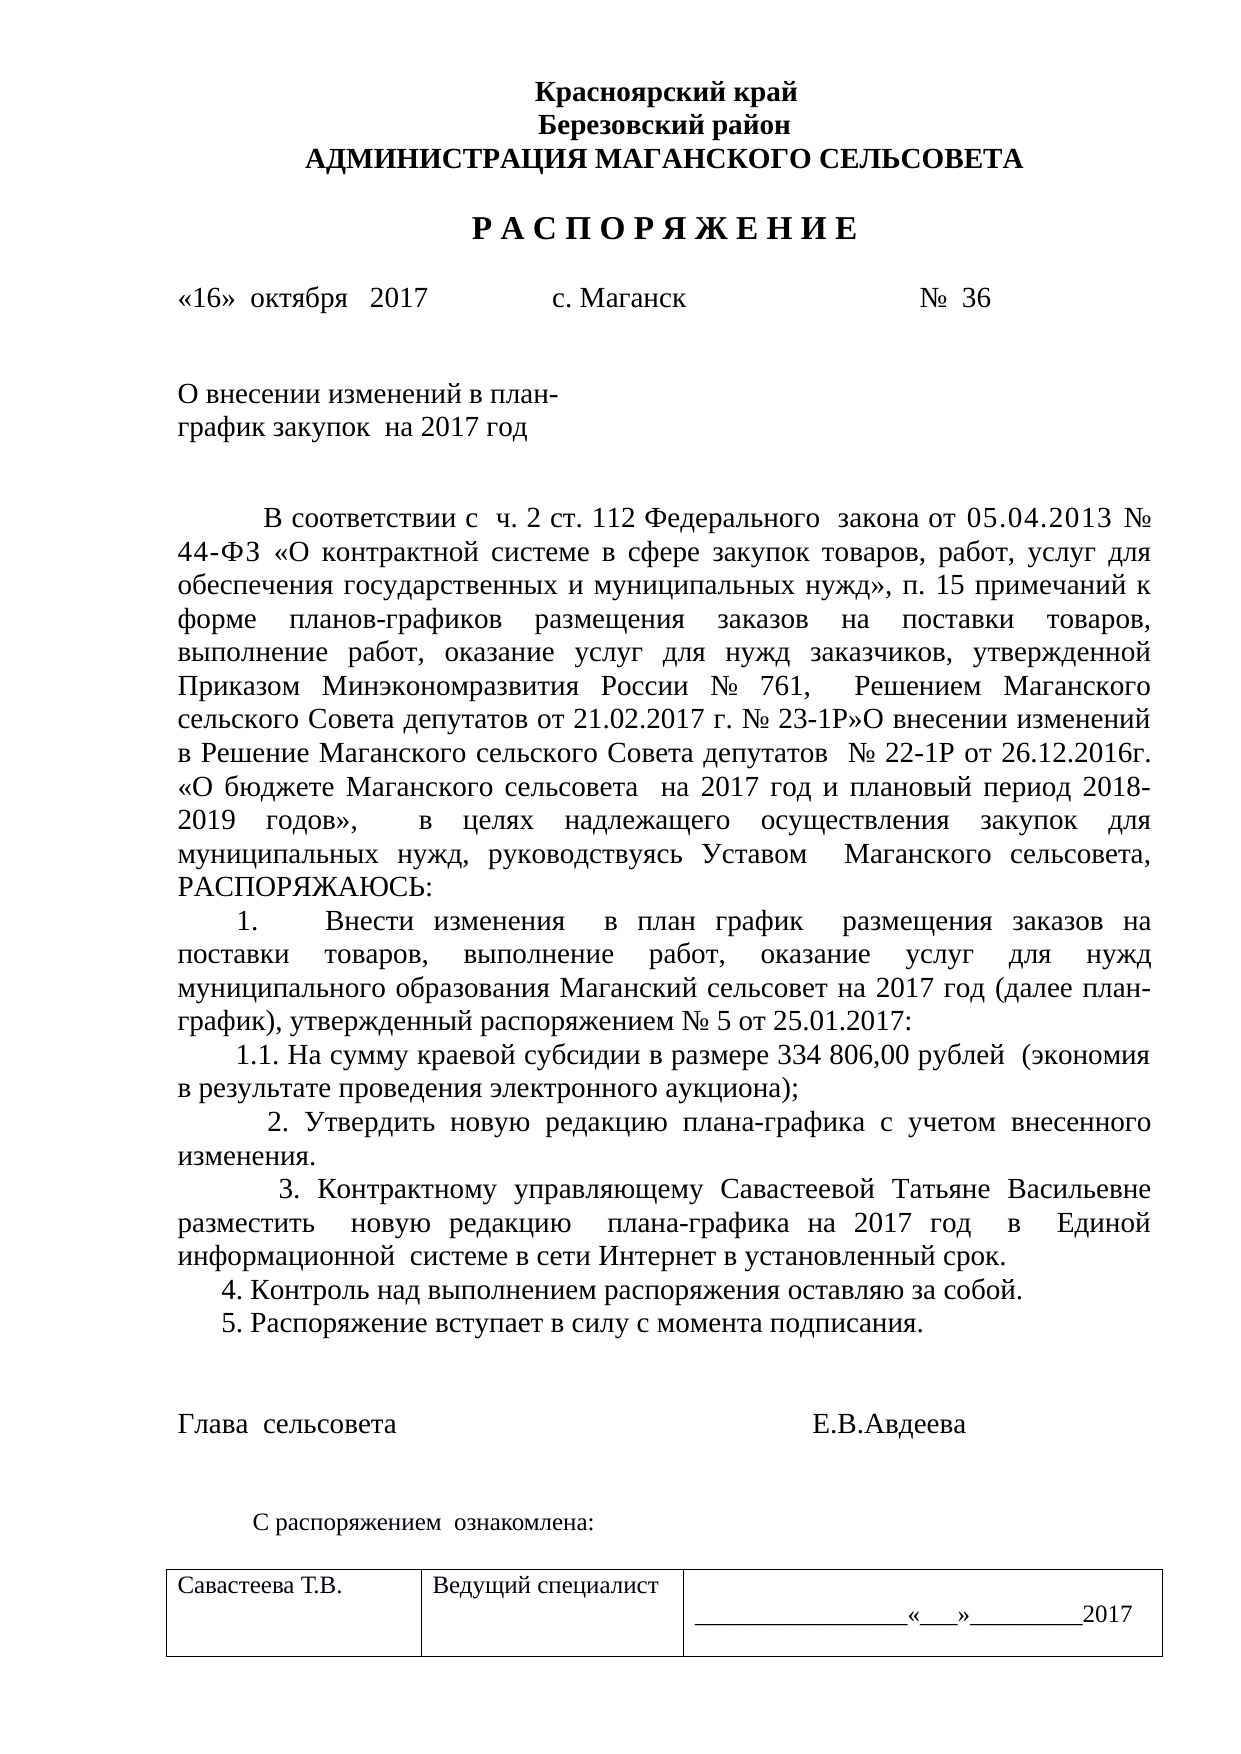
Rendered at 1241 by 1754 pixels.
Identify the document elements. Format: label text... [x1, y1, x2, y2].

text О внесении изменений в план-график закупок на 2017 год [177, 376, 646, 443]
table_header _________________«___»_________2017 [684, 1570, 1162, 1656]
text 4. Контроль над выполнением распоряжения оставляю за собой. [177, 1272, 1152, 1305]
text АДМИНИСТРАЦИЯ МАГАНСКОГО СЕЛЬСОВЕТА [177, 141, 1152, 174]
text В соответствии с ч. 2 ст. 112 Федерального закона от 05.04.2013 № 44-ФЗ «О контрактной системе в сфере закупок товаров, работ, услуг для обеспечения государственных и муниципальных нужд», п. 15 примечаний к форме планов-графиков размещения заказов на поставки товаров, выполнение работ, оказание услуг для нужд заказчиков, утвержденной Приказом Минэкономразвития России № 761, Решением Маганского сельского Совета депутатов от 21.02.2017 г. № 23-1Р»О внесении изменений в Решение Маганского сельского Совета депутатов № 22-1Р от 26.12.2016г. «О бюджете Маганского сельсовета на 2017 год и плановый период 2018-2019 годов», в целях надлежащего осуществления закупок для муниципальных нужд, руководствуясь Уставом Маганского сельсовета, РАСПОРЯЖАЮСЬ: [177, 500, 1152, 903]
text 5. Распоряжение вступает в силу с момента подписания. [177, 1305, 1152, 1339]
text 2. Утвердить новую редакцию плана-графика с учетом внесенного изменения. [177, 1104, 1152, 1171]
text Березовский район [177, 107, 1152, 141]
list Внести изменения в план график размещения заказов на поставки товаров, выполнение работ, оказание услуг для нужд муниципального образования Маганский сельсовет на 2017 год (далее план-график), утвержденный распоряжением № 5 от 25.01.2017: [177, 903, 1152, 1037]
text С распоряжением ознакомлена: [177, 1507, 1152, 1535]
text Глава сельсовета Е.В.Авдеева [177, 1406, 1152, 1439]
text 1.1. На сумму краевой субсидии в размере 334 806,00 рублей (экономия в результате проведения электронного аукциона); [177, 1037, 1152, 1104]
text Красноярский край [177, 74, 1152, 107]
table_header Ведущий специалист [422, 1570, 683, 1656]
table_header Савастеева Т.В. [167, 1570, 421, 1656]
text «16» октября 2017 с. Маганск № 36 [177, 280, 1152, 313]
text 3. Контрактному управляющему Савастеевой Татьяне Васильевне разместить новую редакцию плана-графика на 2017 год в Единой информационной системе в сети Интернет в установленный срок. [177, 1171, 1152, 1272]
text Р А С П О Р Я Ж Е Н И Е [177, 208, 1152, 246]
